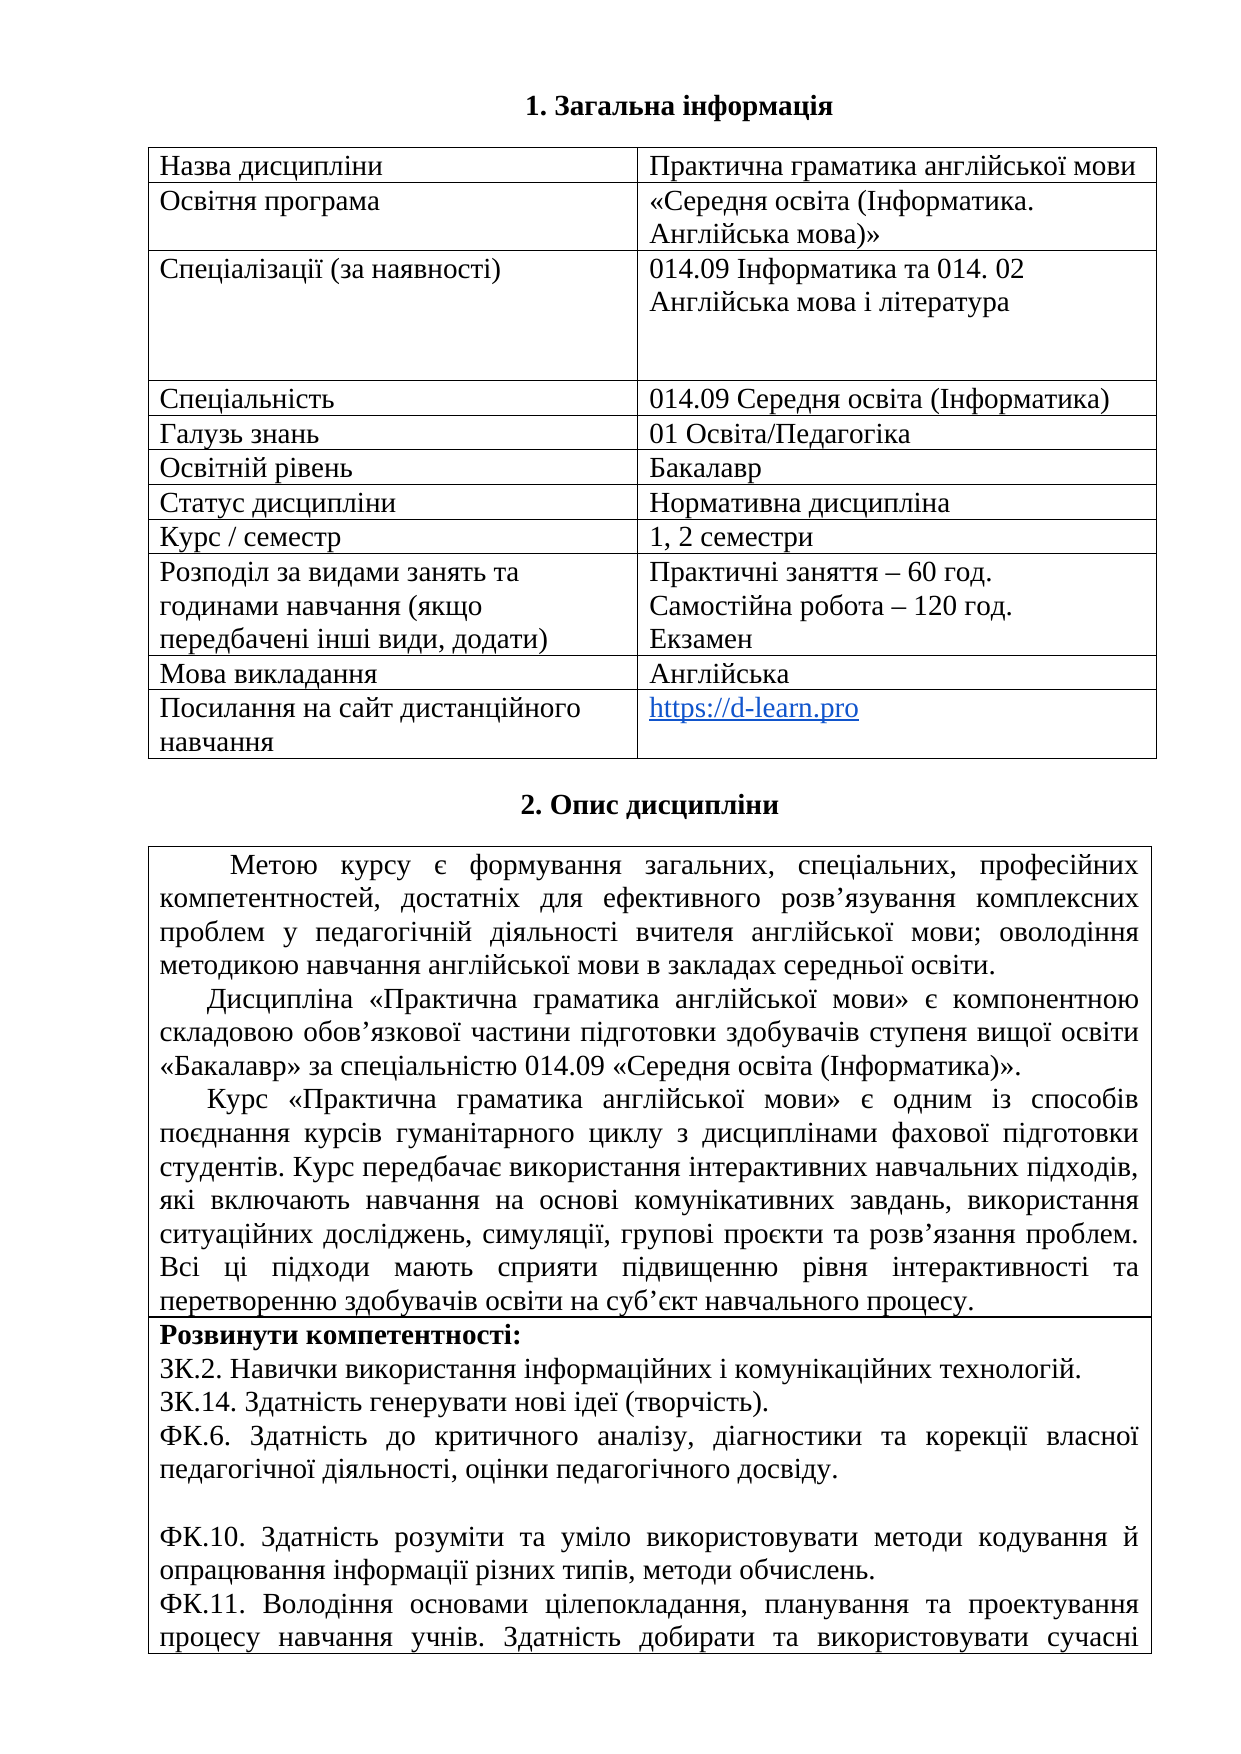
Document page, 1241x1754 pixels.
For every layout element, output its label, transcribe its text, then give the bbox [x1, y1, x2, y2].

table_cell Спеціальність [149, 381, 637, 415]
table_cell Освітня програма [149, 183, 637, 250]
table_cell 01 Освіта/Педагогіка [638, 416, 1156, 449]
text 2. Опис дисципліни [148, 787, 1152, 821]
table_cell Посилання на сайт дистанційного навчання [149, 690, 637, 757]
table_cell Спеціалізації (за наявності) [149, 251, 637, 380]
table_cell Галузь знань [149, 416, 637, 449]
table_cell Нормативна дисципліна [638, 485, 1156, 518]
table_cell 014.09 Інформатика та 014. 02 Англійська мова і література [638, 251, 1156, 380]
table_cell Освітній рівень [149, 450, 637, 484]
table_cell Бакалавр [638, 450, 1156, 484]
table_header Метою курсу є формування загальних, спеціальних, професійних компетентностей, достатніх для ефективного розв’язування комплексних проблем у педагогічній діяльності вчителя англійської мови; оволодіння методикою навчання англійської мови в закладах середньої освіти. Дисципліна «Практична граматика англійської мови» є компонентною складовою обов’язкової частини підготовки здобувачів ступеня вищої освіти «Бакалавр» за спеціальністю 014.09 «Середня освіта (Інформатика)». Курс «Практична граматика англійської мови» є одним із способів поєднання курсів гуманітарного циклу з дисциплінами фахової підготовки студентів. Курс передбачає використання інтерактивних навчальних підходів, які включають навчання на основі комунікативних завдань, використання ситуаційних досліджень, симуляції, групові проєкти та розв’язання проблем. Всі ці підходи мають сприяти підвищенню рівня інтерактивності та перетворенню здобувачів освіти на суб’єкт навчального процесу. [149, 847, 1151, 1316]
table_cell Курс / семестр [149, 520, 637, 553]
table_cell 1, 2 семестри [638, 520, 1156, 553]
table_cell 014.09 Середня освіта (Інформатика) [638, 381, 1156, 415]
table_cell https://d-learn.pro [638, 690, 1156, 757]
table_header Практична граматика англійської мови [638, 148, 1156, 182]
table_cell «Середня освіта (Інформатика. Англійська мова)» [638, 183, 1156, 250]
table_header Назва дисципліни [149, 148, 637, 182]
table_cell Статус дисципліни [149, 485, 637, 518]
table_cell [149, 1318, 1151, 1653]
table_cell Практичні заняття – 60 год. Самостійна робота – 120 год. Екзамен [638, 554, 1156, 655]
table_cell Мова викладання [149, 656, 637, 689]
table_cell Розподіл за видами занять та годинами навчання (якщо передбачені інші види, додати) [149, 554, 637, 655]
table_cell Англійська [638, 656, 1156, 689]
text 1. Загальна інформація [207, 88, 1152, 122]
